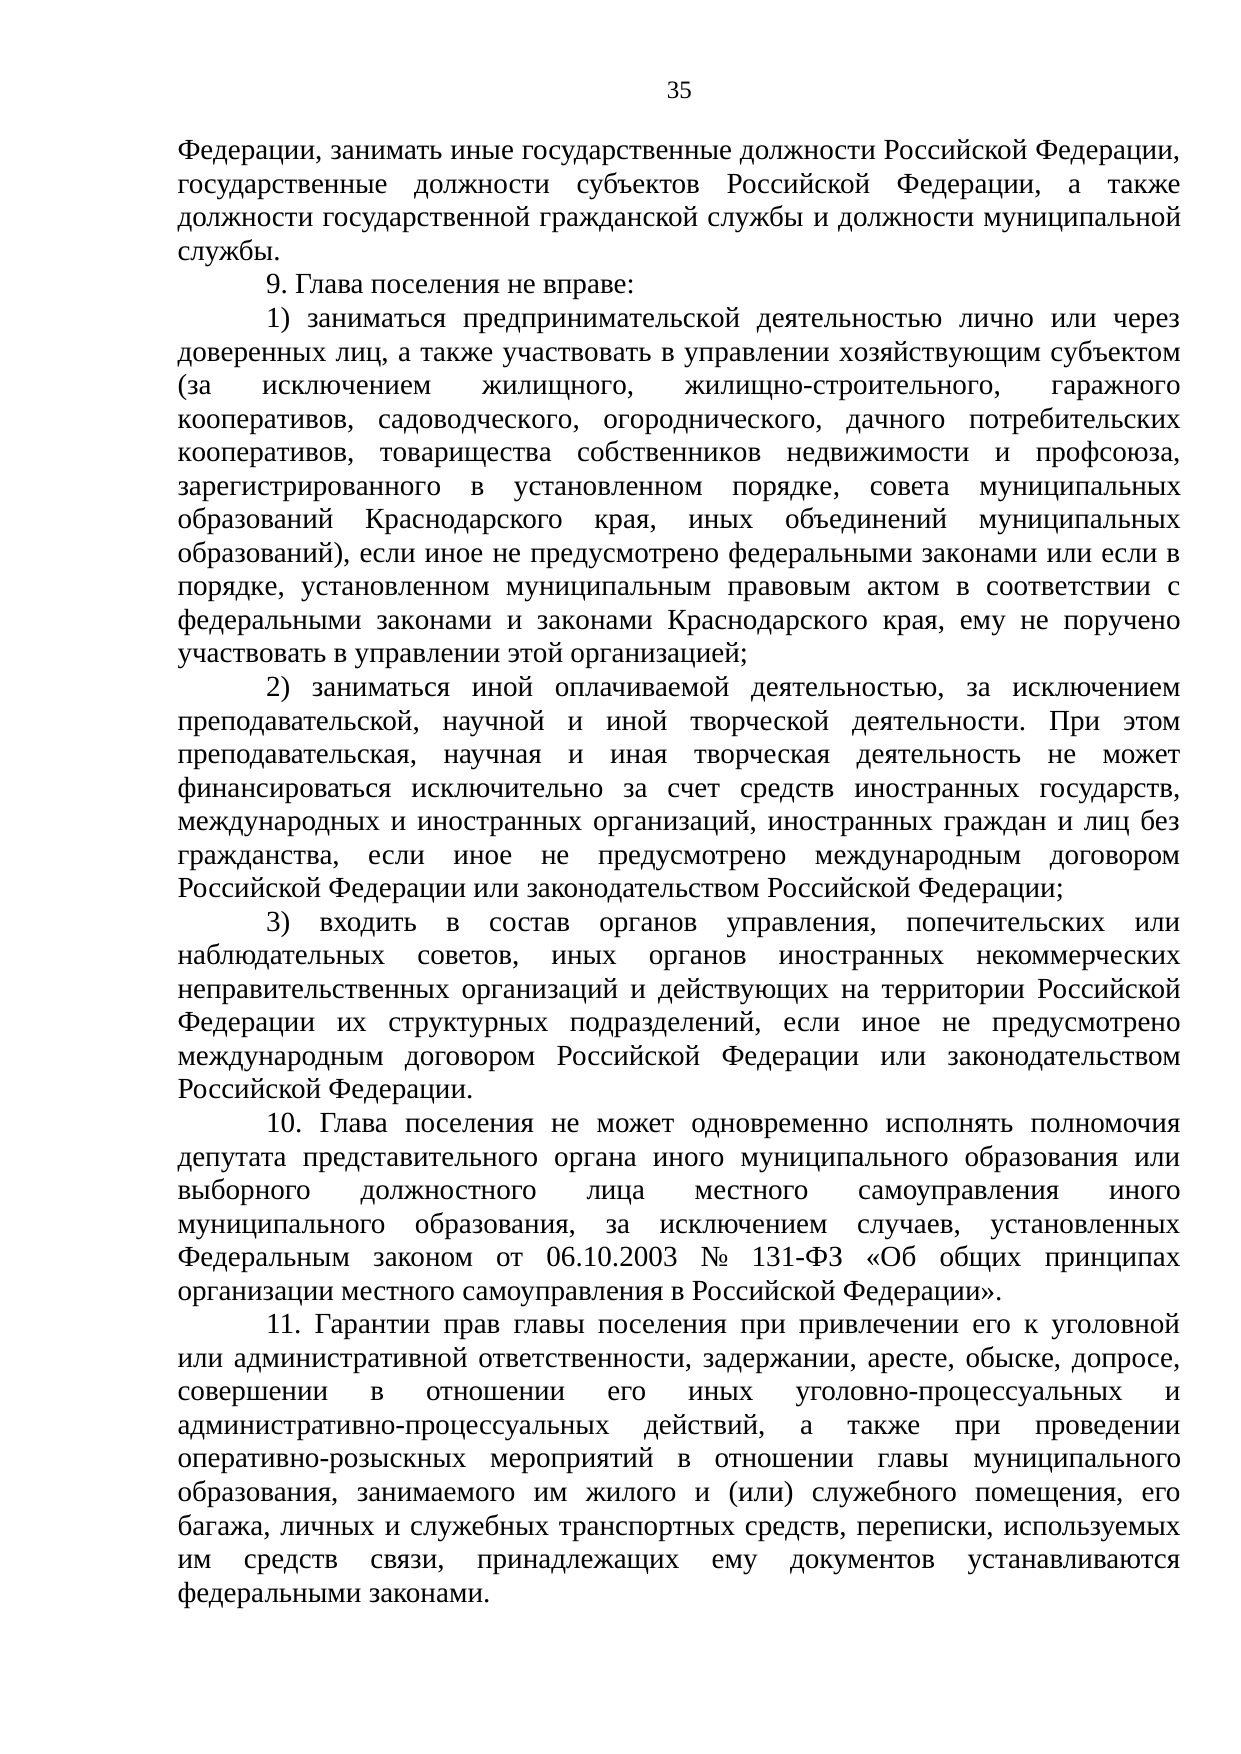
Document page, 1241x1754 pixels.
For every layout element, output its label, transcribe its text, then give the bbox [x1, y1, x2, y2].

text 1) заниматься предпринимательской деятельностью лично или через доверенных лиц, а также участвовать в управлении хозяйствующим субъектом (за исключением жилищного, жилищно-строительного, гаражного кооперативов, садоводческого, огороднического, дачного потребительских кооперативов, товарищества собственников недвижимости и профсоюза, зарегистрированного в установленном порядке, совета муниципальных образований Краснодарского края, иных объединений муниципальных образований), если иное не предусмотрено федеральными законами или если в порядке, установленном муниципальным правовым актом в соответствии с федеральными законами и законами Краснодарского края, ему не поручено участвовать в управлении этой организацией; [177, 300, 1181, 669]
text 11. Гарантии прав главы поселения при привлечении его к уголовной или административной ответственности, задержании, аресте, обыске, допросе, совершении в отношении его иных уголовно-процессуальных и административно-процессуальных действий, а также при проведении оперативно-розыскных мероприятий в отношении главы муниципального образования, занимаемого им жилого и (или) служебного помещения, его багажа, личных и служебных транспортных средств, переписки, используемых им средств связи, принадлежащих ему документов устанавливаются федеральными законами. [177, 1306, 1181, 1608]
text 10. Глава поселения не может одновременно исполнять полномочия депутата представительного органа иного муниципального образования или выборного должностного лица местного самоуправления иного муниципального образования, за исключением случаев, установленных Федеральным законом от 06.10.2003 № 131-ФЗ «Об общих принципах организации местного самоуправления в Российской Федерации». [177, 1105, 1181, 1306]
text 9. Глава поселения не вправе: [177, 267, 1181, 300]
text 3) входить в состав органов управления, попечительских или наблюдательных советов, иных органов иностранных некоммерческих неправительственных организаций и действующих на территории Российской Федерации их структурных подразделений, если иное не предусмотрено международным договором Российской Федерации или законодательством Российской Федерации. [177, 904, 1181, 1105]
text 2) заниматься иной оплачиваемой деятельностью, за исключением преподавательской, научной и иной творческой деятельности. При этом преподавательская, научная и иная творческая деятельность не может финансироваться исключительно за счет средств иностранных государств, международных и иностранных организаций, иностранных граждан и лиц без гражданства, если иное не предусмотрено международным договором Российской Федерации или законодательством Российской Федерации; [177, 669, 1181, 904]
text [177, 132, 1181, 267]
